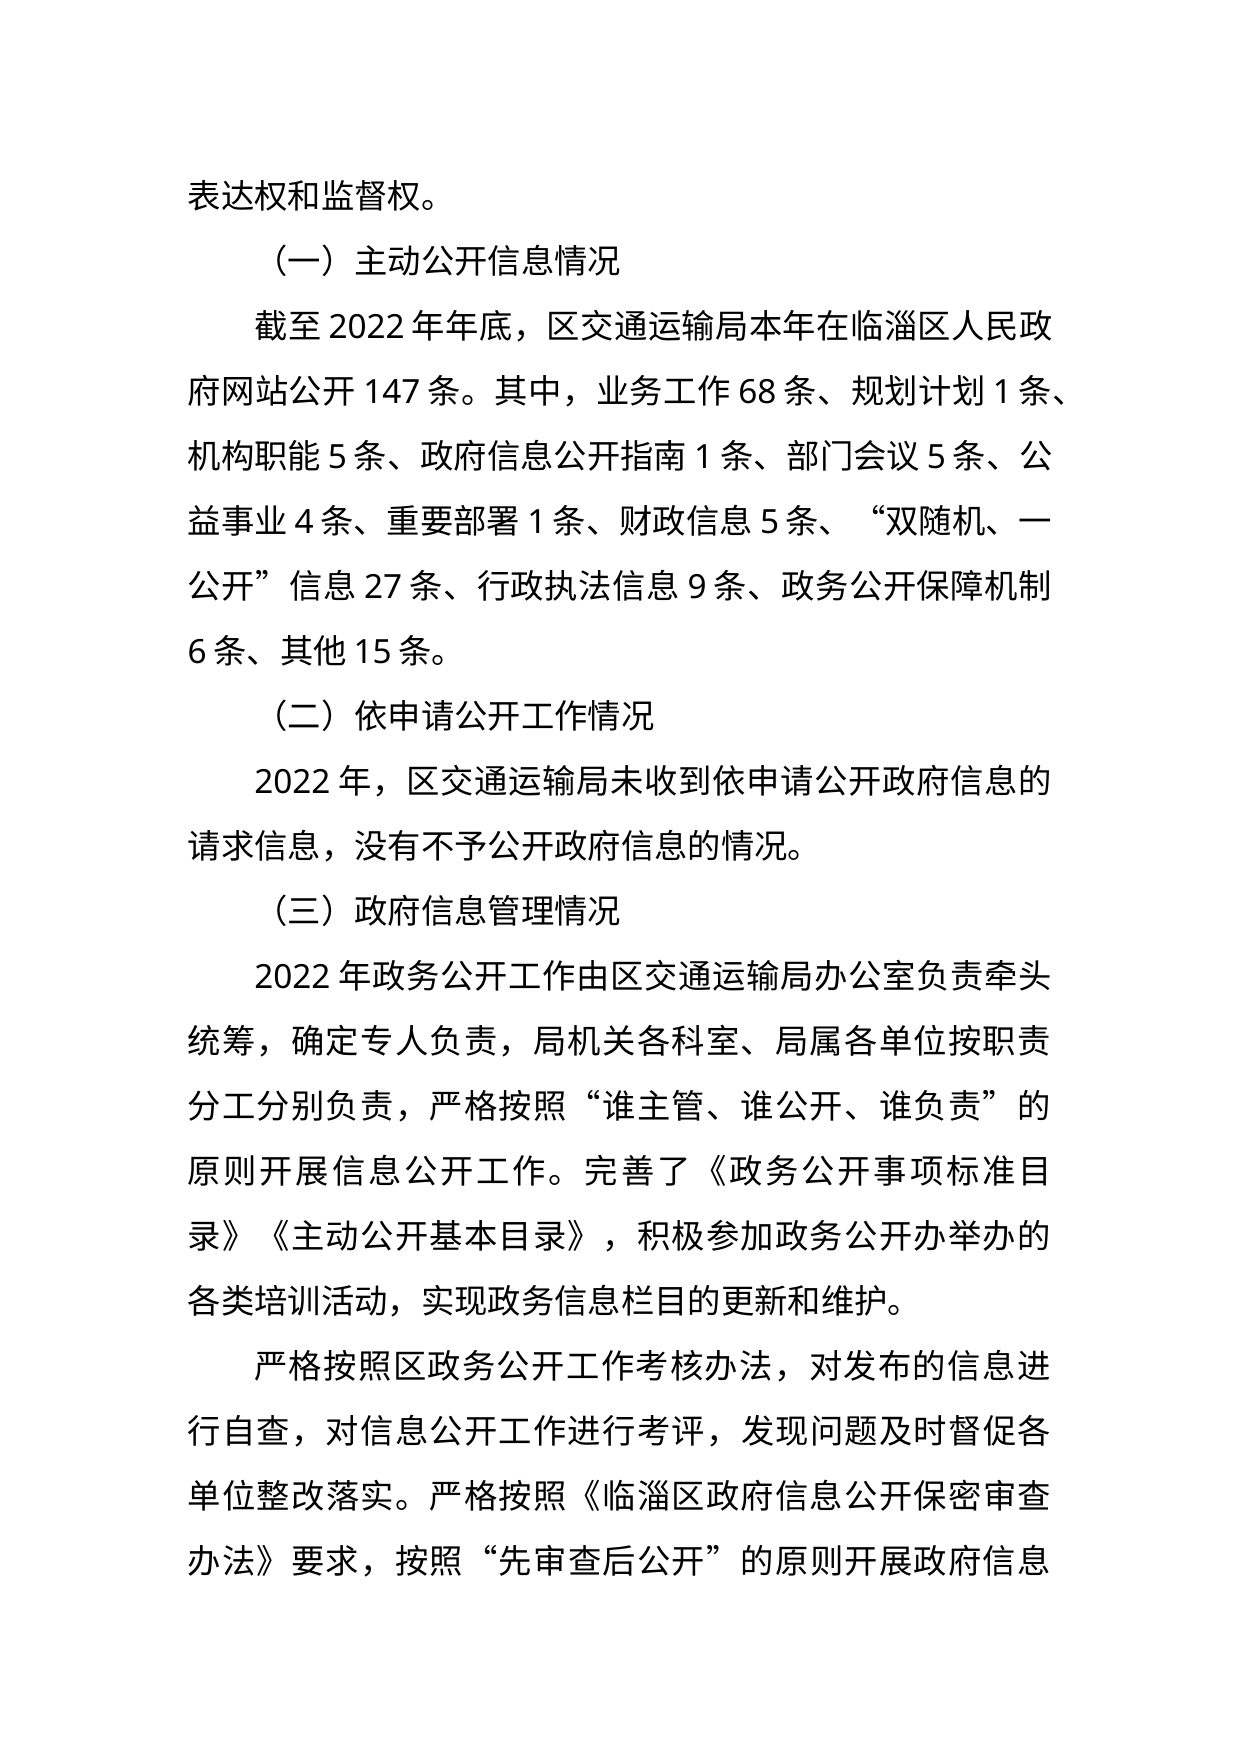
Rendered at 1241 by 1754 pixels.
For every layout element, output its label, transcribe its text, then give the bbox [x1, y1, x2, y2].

text 2022年，区交通运输局未收到依申请公开政府信息的请求信息，没有不予公开政府信息的情况。 [187, 747, 1053, 877]
text （二）依申请公开工作情况 [187, 682, 1053, 747]
text （三）政府信息管理情况 [187, 877, 1053, 942]
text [187, 1332, 1053, 1592]
text （一）主动公开信息情况 [187, 227, 1053, 292]
text 2022年政务公开工作由区交通运输局办公室负责牵头统筹，确定专人负责，局机关各科室、局属各单位按职责分工分别负责，严格按照“谁主管、谁公开、谁负责”的原则开展信息公开工作。完善了《政务公开事项标准目录》《主动公开基本目录》，积极参加政务公开办举办的各类培训活动，实现政务信息栏目的更新和维护。 [187, 942, 1053, 1332]
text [187, 162, 1053, 227]
text 截至2022年年底，区交通运输局本年在临淄区人民政府网站公开147条。其中，业务工作68条、规划计划1条、机构职能5条、政府信息公开指南1条、部门会议5条、公益事业4条、重要部署1条、财政信息5条、“双随机、一公开”信息27条、行政执法信息9条、政务公开保障机制6条、其他15条。 [187, 292, 1053, 682]
